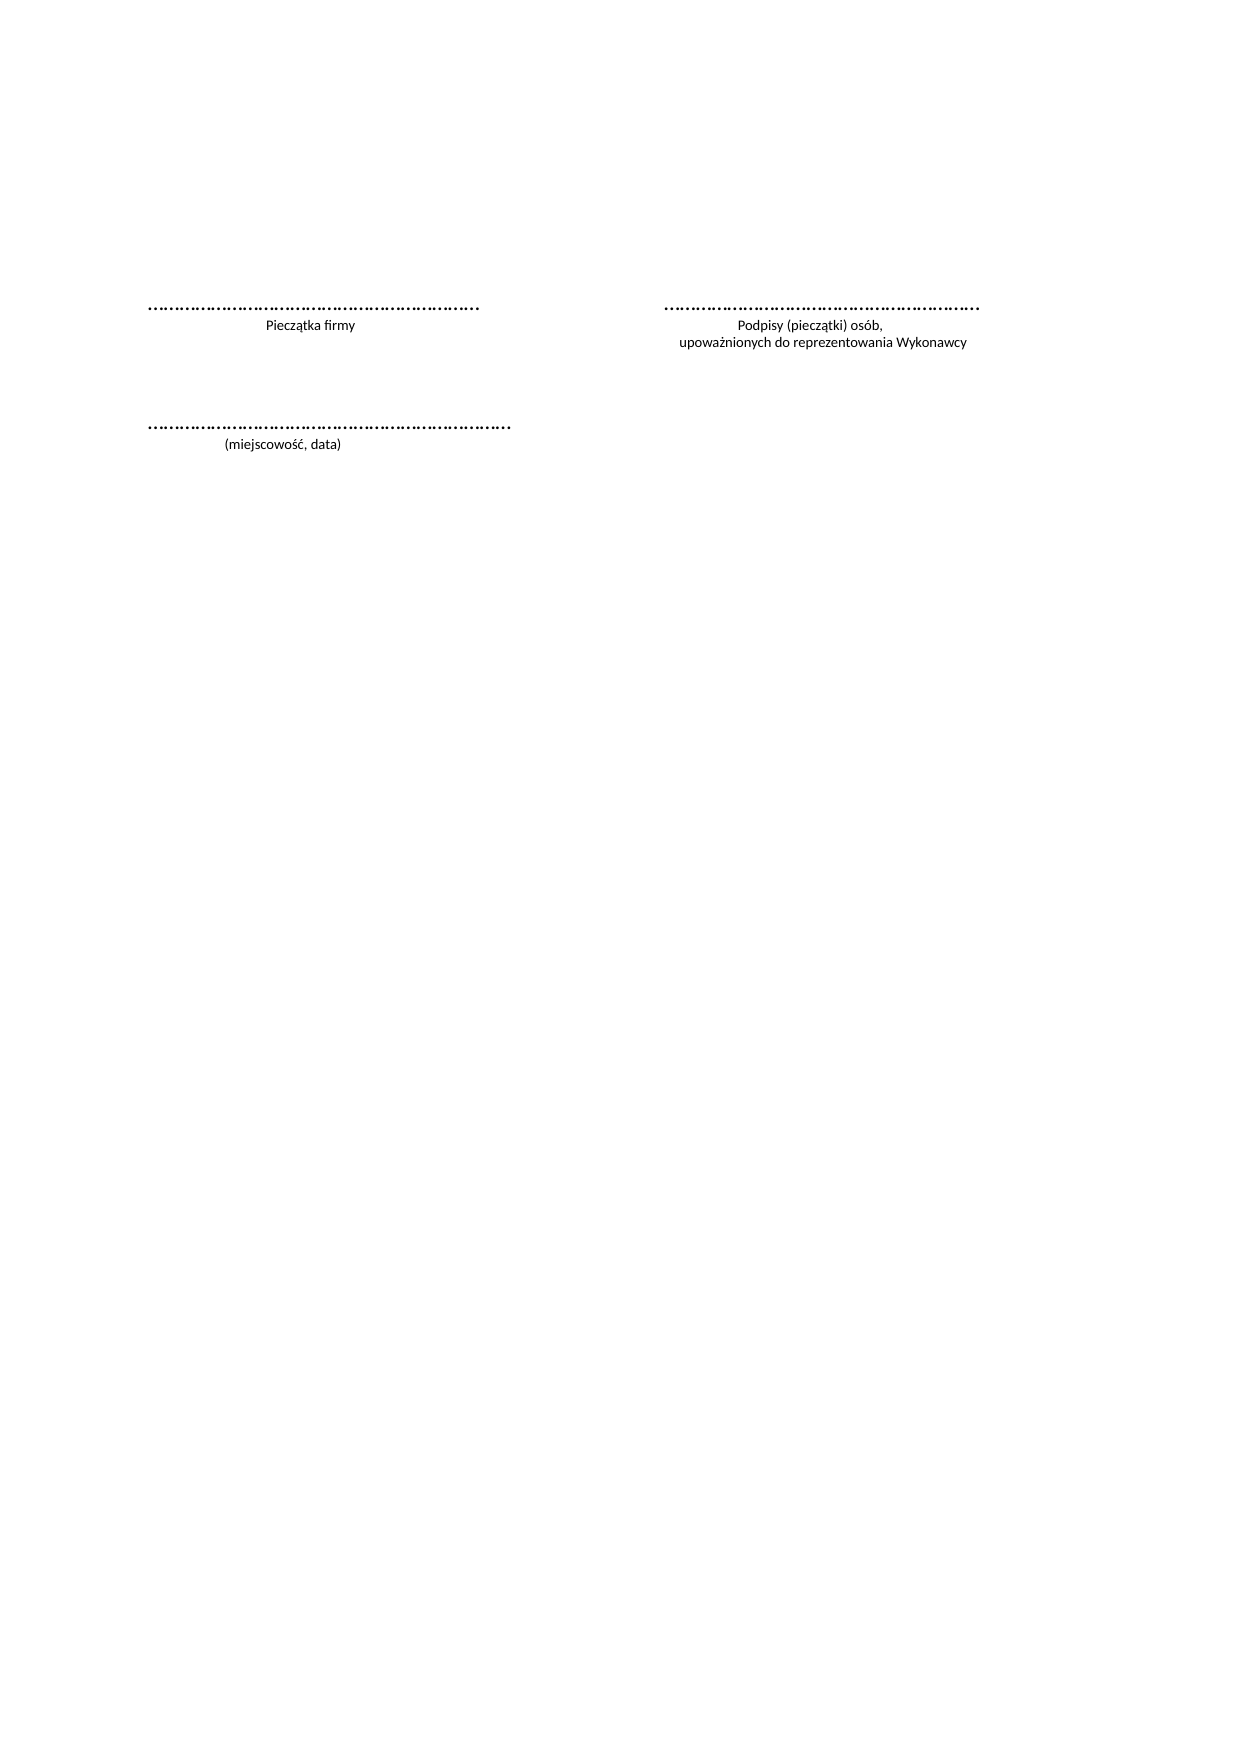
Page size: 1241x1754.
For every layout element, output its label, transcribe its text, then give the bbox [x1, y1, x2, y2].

text …………………………………………………………… [148, 407, 1093, 435]
text Pieczątka firmy Podpisy (pieczątki) osób, [266, 316, 1093, 333]
text (miejscowość, data) [148, 435, 1093, 453]
text ……………………………………………………… …………………………………………………… [148, 288, 1093, 316]
text upoważnionych do reprezentowania Wykonawcy [679, 333, 1093, 351]
